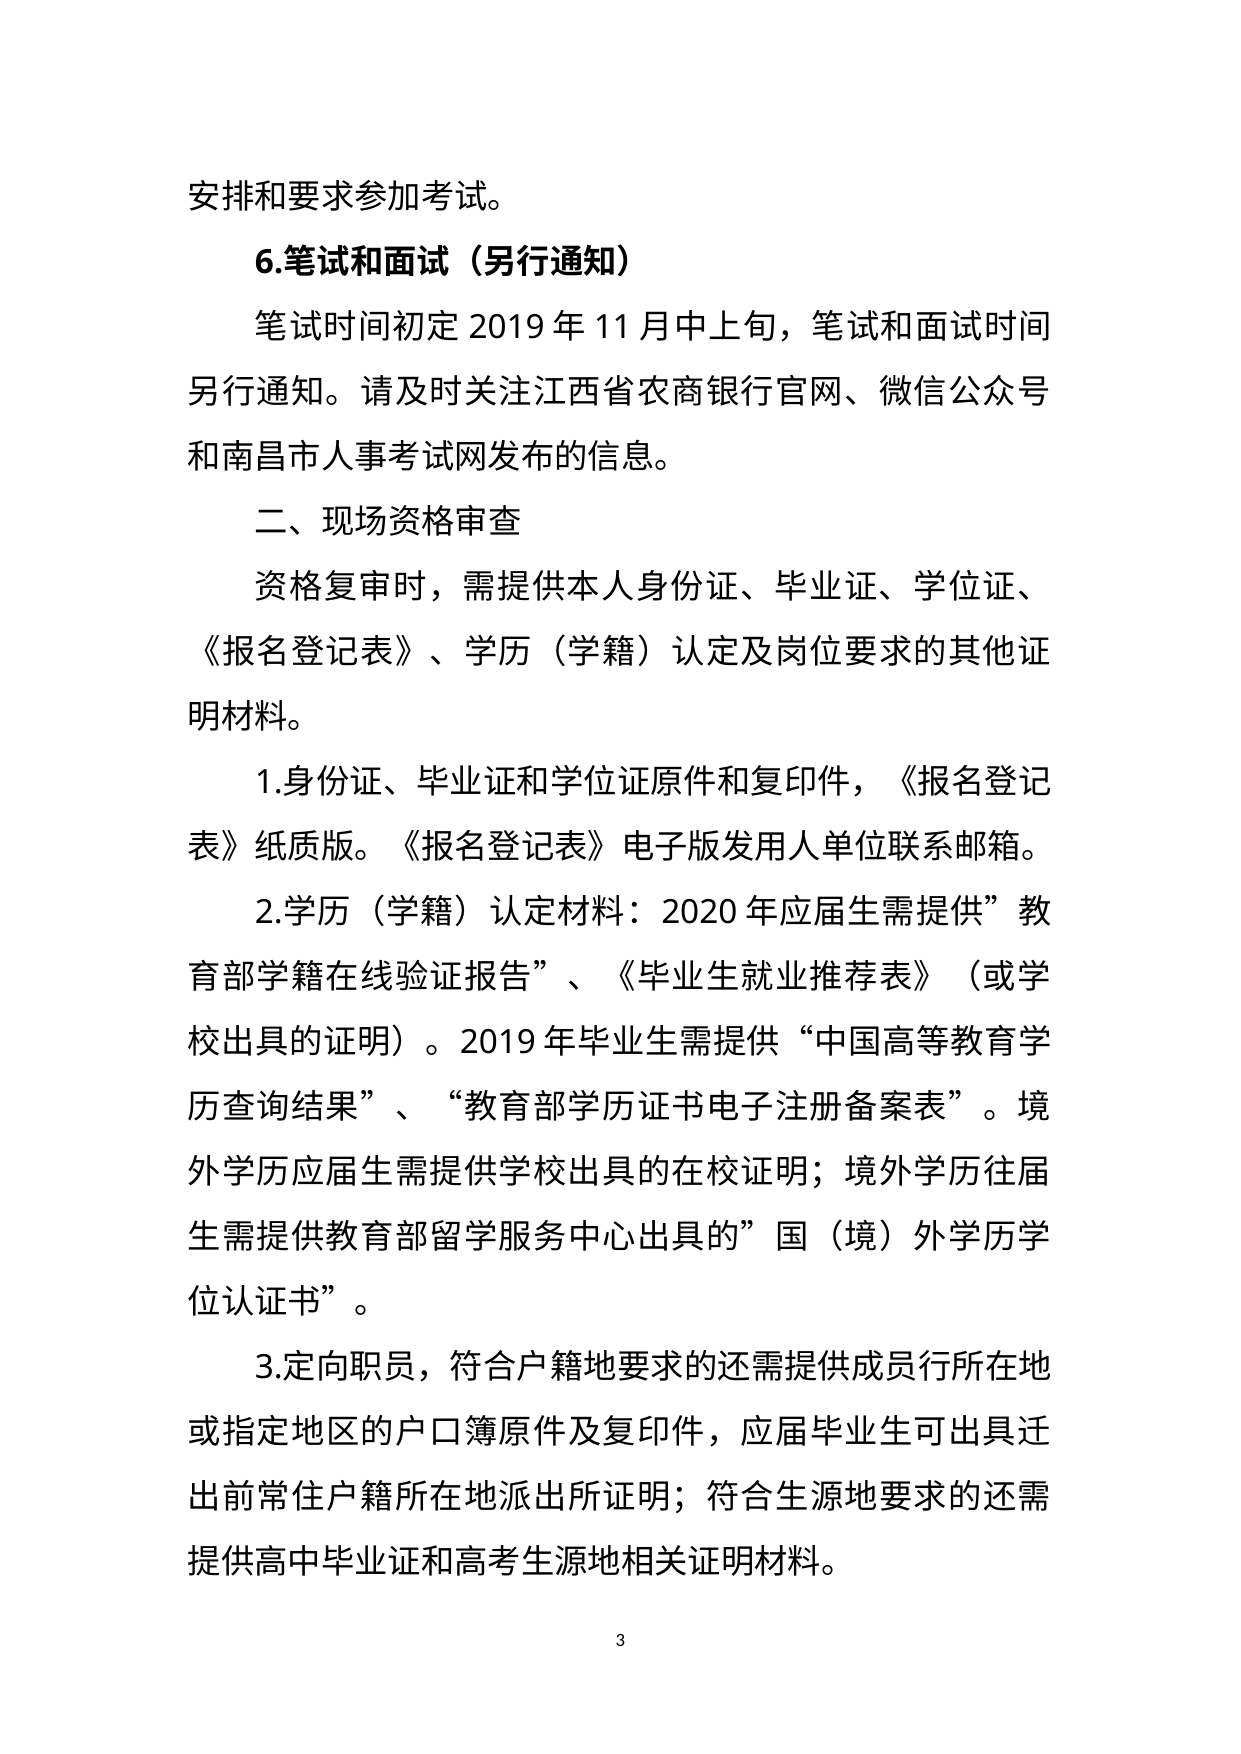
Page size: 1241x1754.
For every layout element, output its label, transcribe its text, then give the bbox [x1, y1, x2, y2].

text 6.笔试和面试（另行通知） [187, 227, 1053, 292]
text 1.身份证、毕业证和学位证原件和复印件，《报名登记表》纸质版。《报名登记表》电子版发用人单位联系邮箱。 [187, 747, 1053, 877]
text 2.学历（学籍）认定材料：2020年应届生需提供”教育部学籍在线验证报告”、《毕业生就业推荐表》（或学校出具的证明）。2019年毕业生需提供“中国高等教育学历查询结果”、“教育部学历证书电子注册备案表”。境外学历应届生需提供学校出具的在校证明；境外学历往届生需提供教育部留学服务中心出具的”国（境）外学历学位认证书”。 [187, 877, 1053, 1332]
text 二、现场资格审查 [187, 487, 1053, 552]
text 资格复审时，需提供本人身份证、毕业证、学位证、《报名登记表》、学历（学籍）认定及岗位要求的其他证明材料。 [187, 552, 1053, 747]
text 笔试时间初定2019年11月中上旬，笔试和面试时间另行通知。请及时关注江西省农商银行官网、微信公众号和南昌市人事考试网发布的信息。 [187, 292, 1053, 487]
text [187, 162, 1053, 227]
text 3.定向职员，符合户籍地要求的还需提供成员行所在地或指定地区的户口簿原件及复印件，应届毕业生可出具迁出前常住户籍所在地派出所证明；符合生源地要求的还需提供高中毕业证和高考生源地相关证明材料。 [187, 1332, 1053, 1592]
